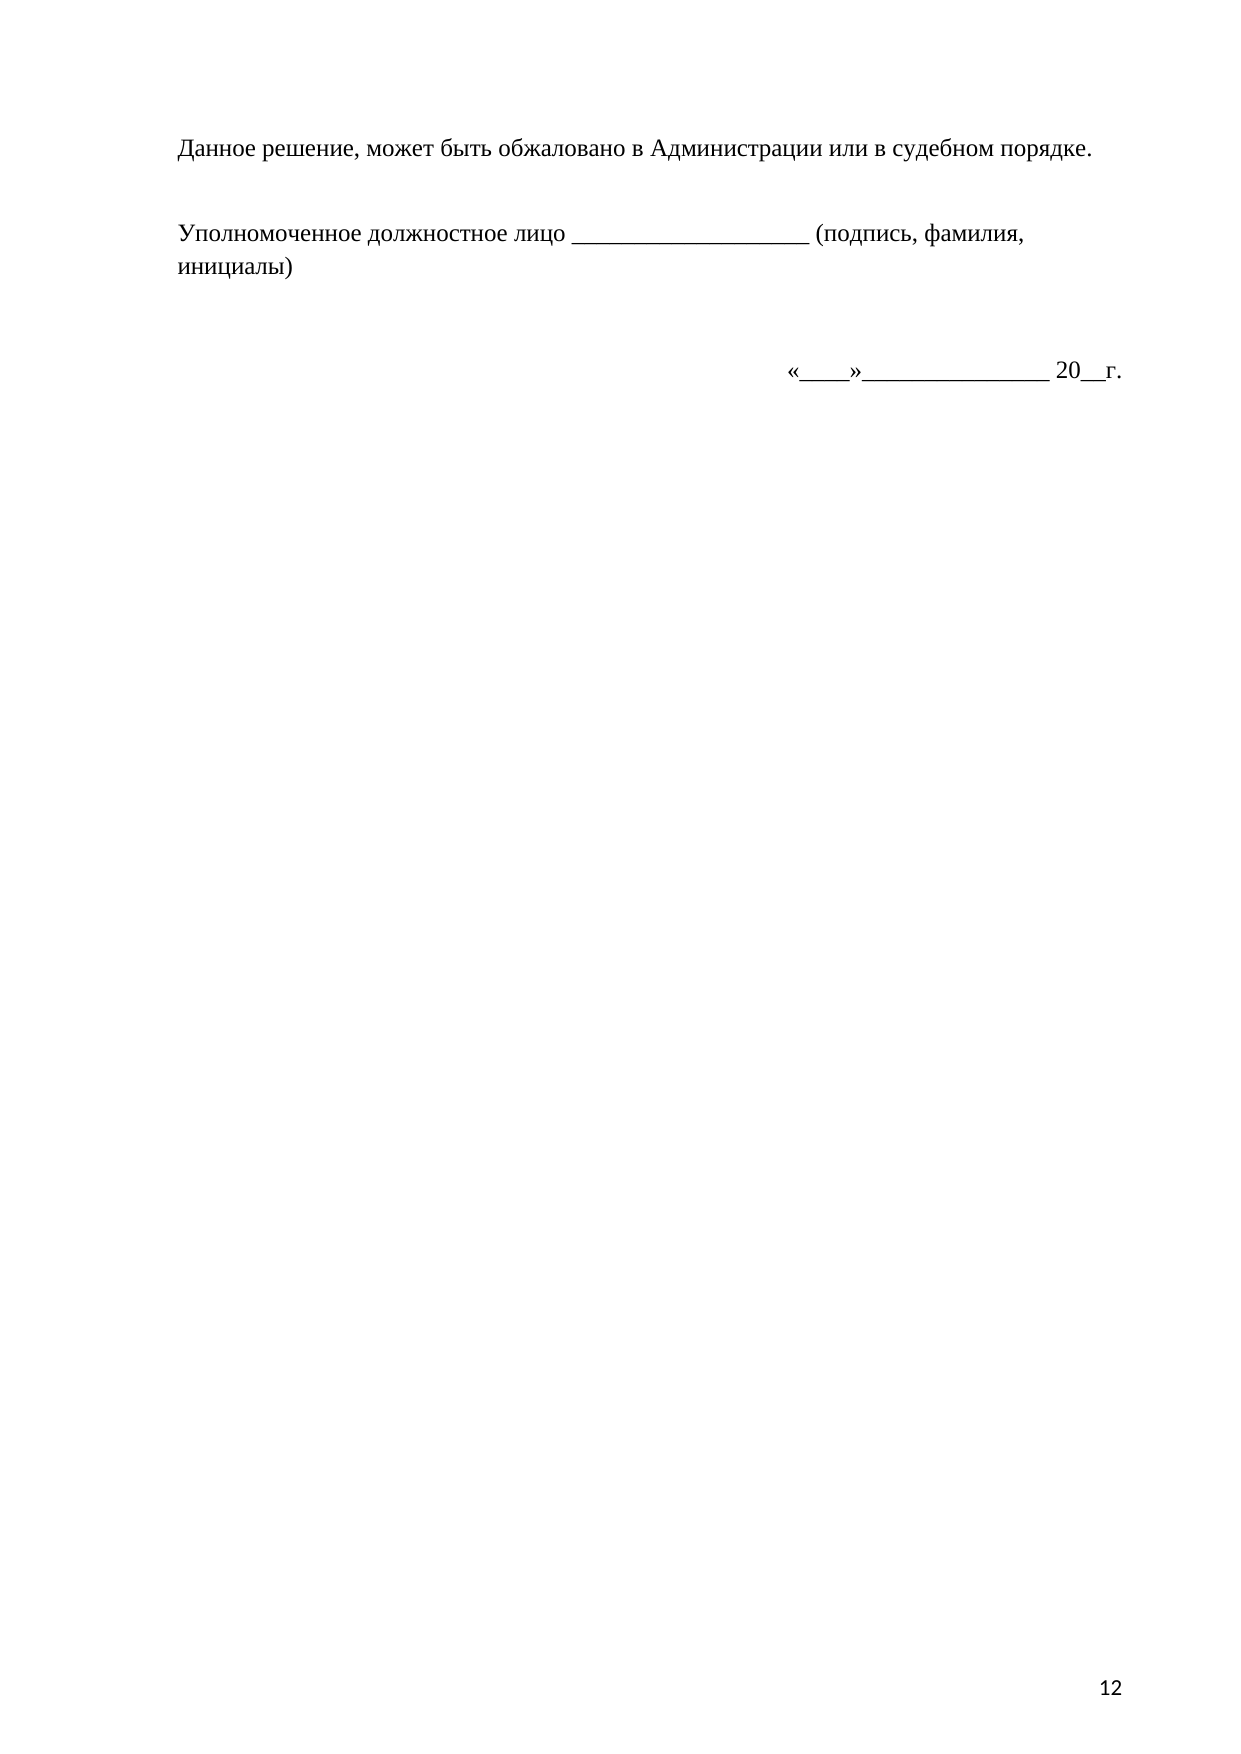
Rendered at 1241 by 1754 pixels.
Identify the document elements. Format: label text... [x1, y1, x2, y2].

text «____»_______________ 20__г. [215, 355, 1122, 384]
text Данное решение, может быть обжаловано в Администрации или в судебном порядке. [177, 133, 1122, 162]
text Уполномоченное должностное лицо ___________________ (подпись, фамилия, инициалы) [177, 218, 1122, 280]
